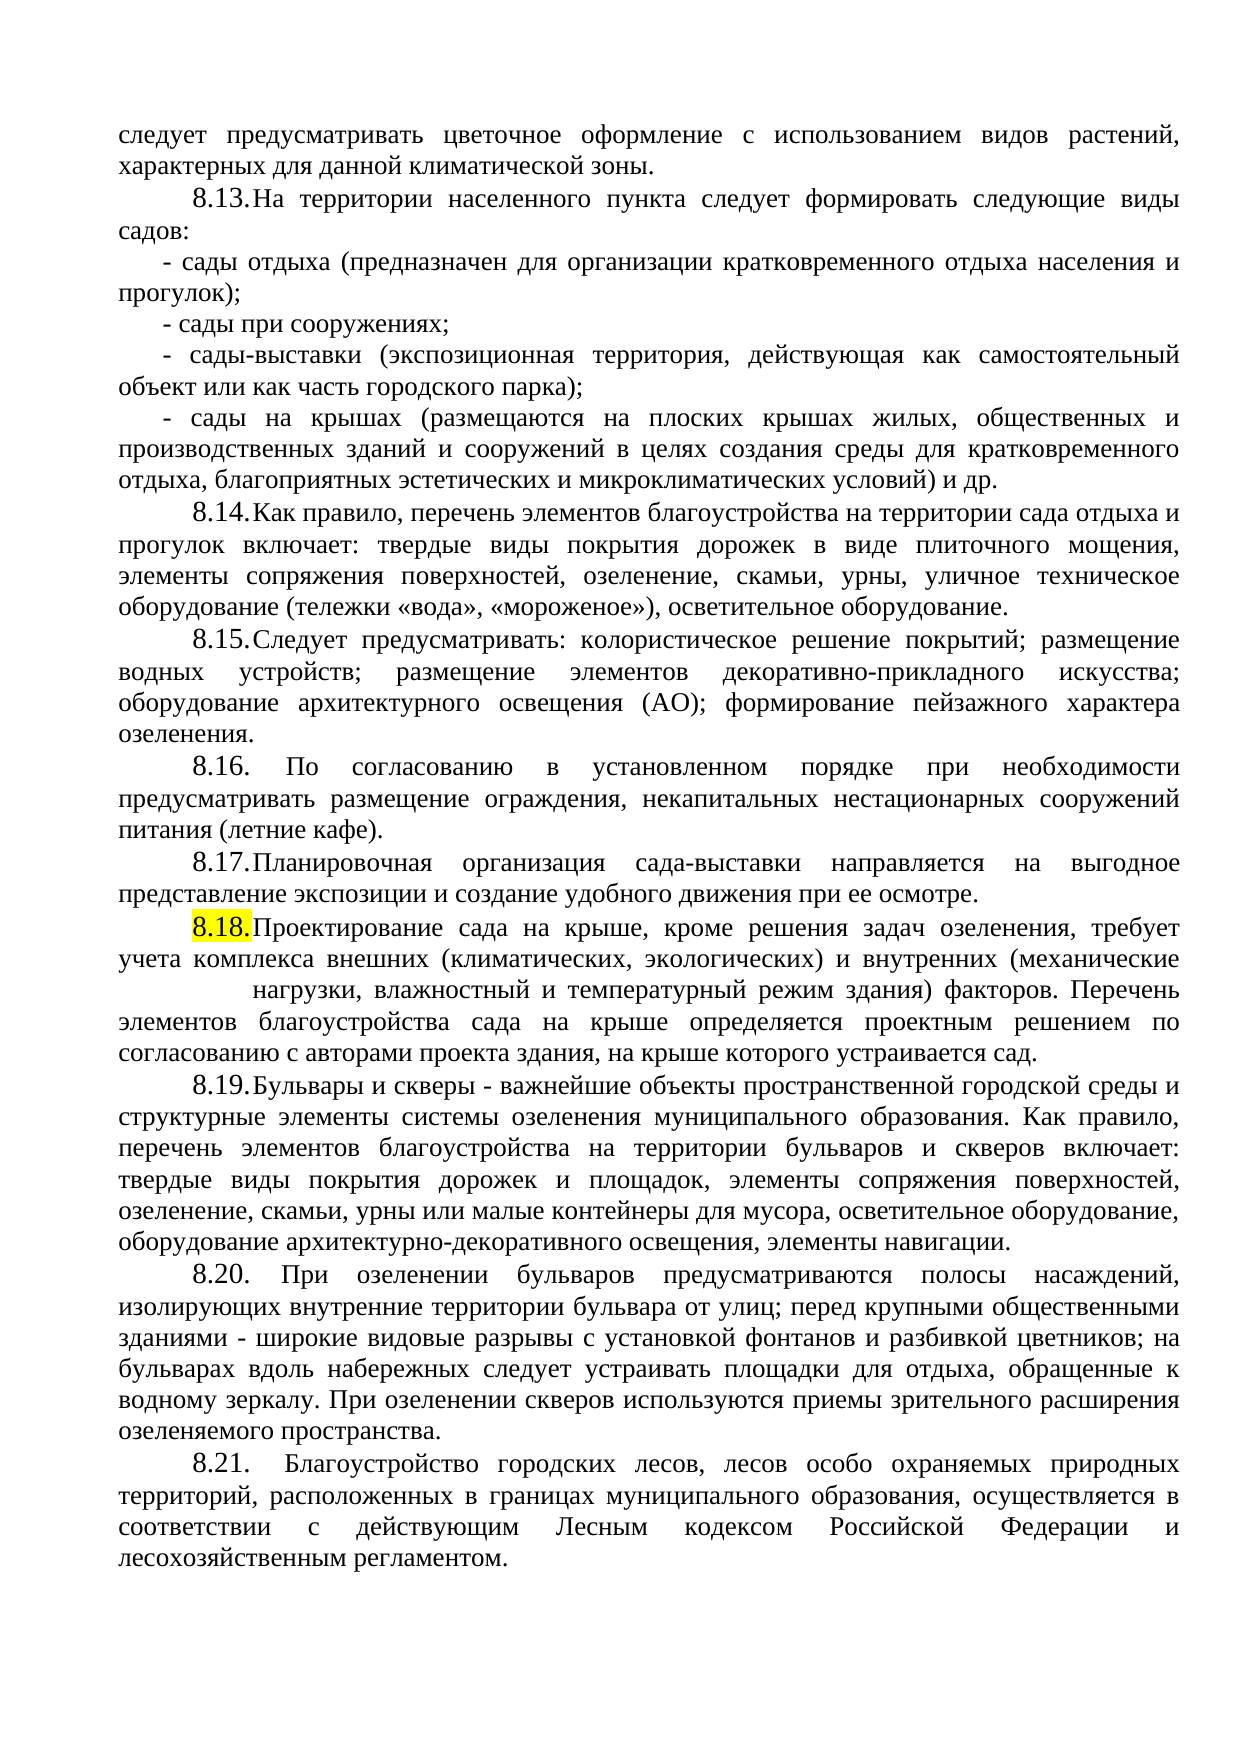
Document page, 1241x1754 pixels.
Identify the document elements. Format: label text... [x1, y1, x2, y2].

text - сады при сооружениях; [118, 307, 1181, 338]
list Как правило, перечень элементов благоустройства на территории сада отдыха и прогулок включает: твердые виды покрытия дорожек в виде плиточного мощения, элементы сопряжения поверхностей, озеленение, скамьи, урны, уличное техническое оборудование (тележки «вода», «мороженое»), осветительное оборудование. [118, 494, 1181, 621]
text - сады отдыха (предназначен для организации кратковременного отдыха населения и прогулок); [118, 245, 1181, 307]
list Бульвары и скверы - важнейшие объекты пространственной городской среды и структурные элементы системы озеленения муниципального образования. Как правило, перечень элементов благоустройства на территории бульваров и скверов включает: твердые виды покрытия дорожек и площадок, элементы сопряжения поверхностей, озеленение, скамьи, урны или малые контейнеры для мусора, осветительное оборудование, оборудование архитектурно-декоративного освещения, элементы навигации. [118, 1067, 1181, 1256]
text - сады на крышах (размещаются на плоских крышах жилых, общественных и производственных зданий и сооружений в целях создания среды для кратковременного отдыха, благоприятных эстетических и микроклиматических условий) и др. [118, 401, 1181, 494]
list По согласованию в установленном порядке при необходимости предусматривать размещение ограждения, некапитальных нестационарных сооружений питания (летние кафе). [118, 748, 1181, 844]
list Планировочная организация сада-выставки направляется на выгодное представление экспозиции и создание удобного движения при ее осмотре. [118, 844, 1181, 909]
list На территории населенного пункта следует формировать следующие виды садов: [118, 180, 1181, 245]
list Благоустройство городских лесов, лесов особо охраняемых природных территорий, расположенных в границах муниципального образования, осуществляется в соответствии с действующим Лесным кодексом Российской Федерации и лесохозяйственным регламентом. [118, 1445, 1181, 1572]
text - сады-выставки (экспозиционная территория, действующая как самостоятельный объект или как часть городского парка); [118, 338, 1181, 401]
list При озеленении бульваров предусматриваются полосы насаждений, изолирующих внутренние территории бульвара от улиц; перед крупными общественными зданиями - широкие видовые разрывы с установкой фонтанов и разбивкой цветников; на бульварах вдоль набережных следует устраивать площадки для отдыха, обращенные к водному зеркалу. При озеленении скверов используются приемы зрительного расширения озеленяемого пространства. [118, 1256, 1181, 1445]
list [118, 118, 1181, 180]
list Проектирование сада на крыше, кроме решения задач озеленения, требует учета комплекса внешних (климатических, экологических) и внутренних (механические нагрузки, влажностный и температурный режим здания) факторов. Перечень элементов благоустройства сада на крыше определяется проектным решением по согласованию с авторами проекта здания, на крыше которого устраивается сад. [118, 909, 1181, 1067]
list Следует предусматривать: колористическое решение покрытий; размещение водных устройств; размещение элементов декоративно-прикладного искусства; оборудование архитектурного освещения (АО); формирование пейзажного характера озеленения. [118, 621, 1181, 748]
